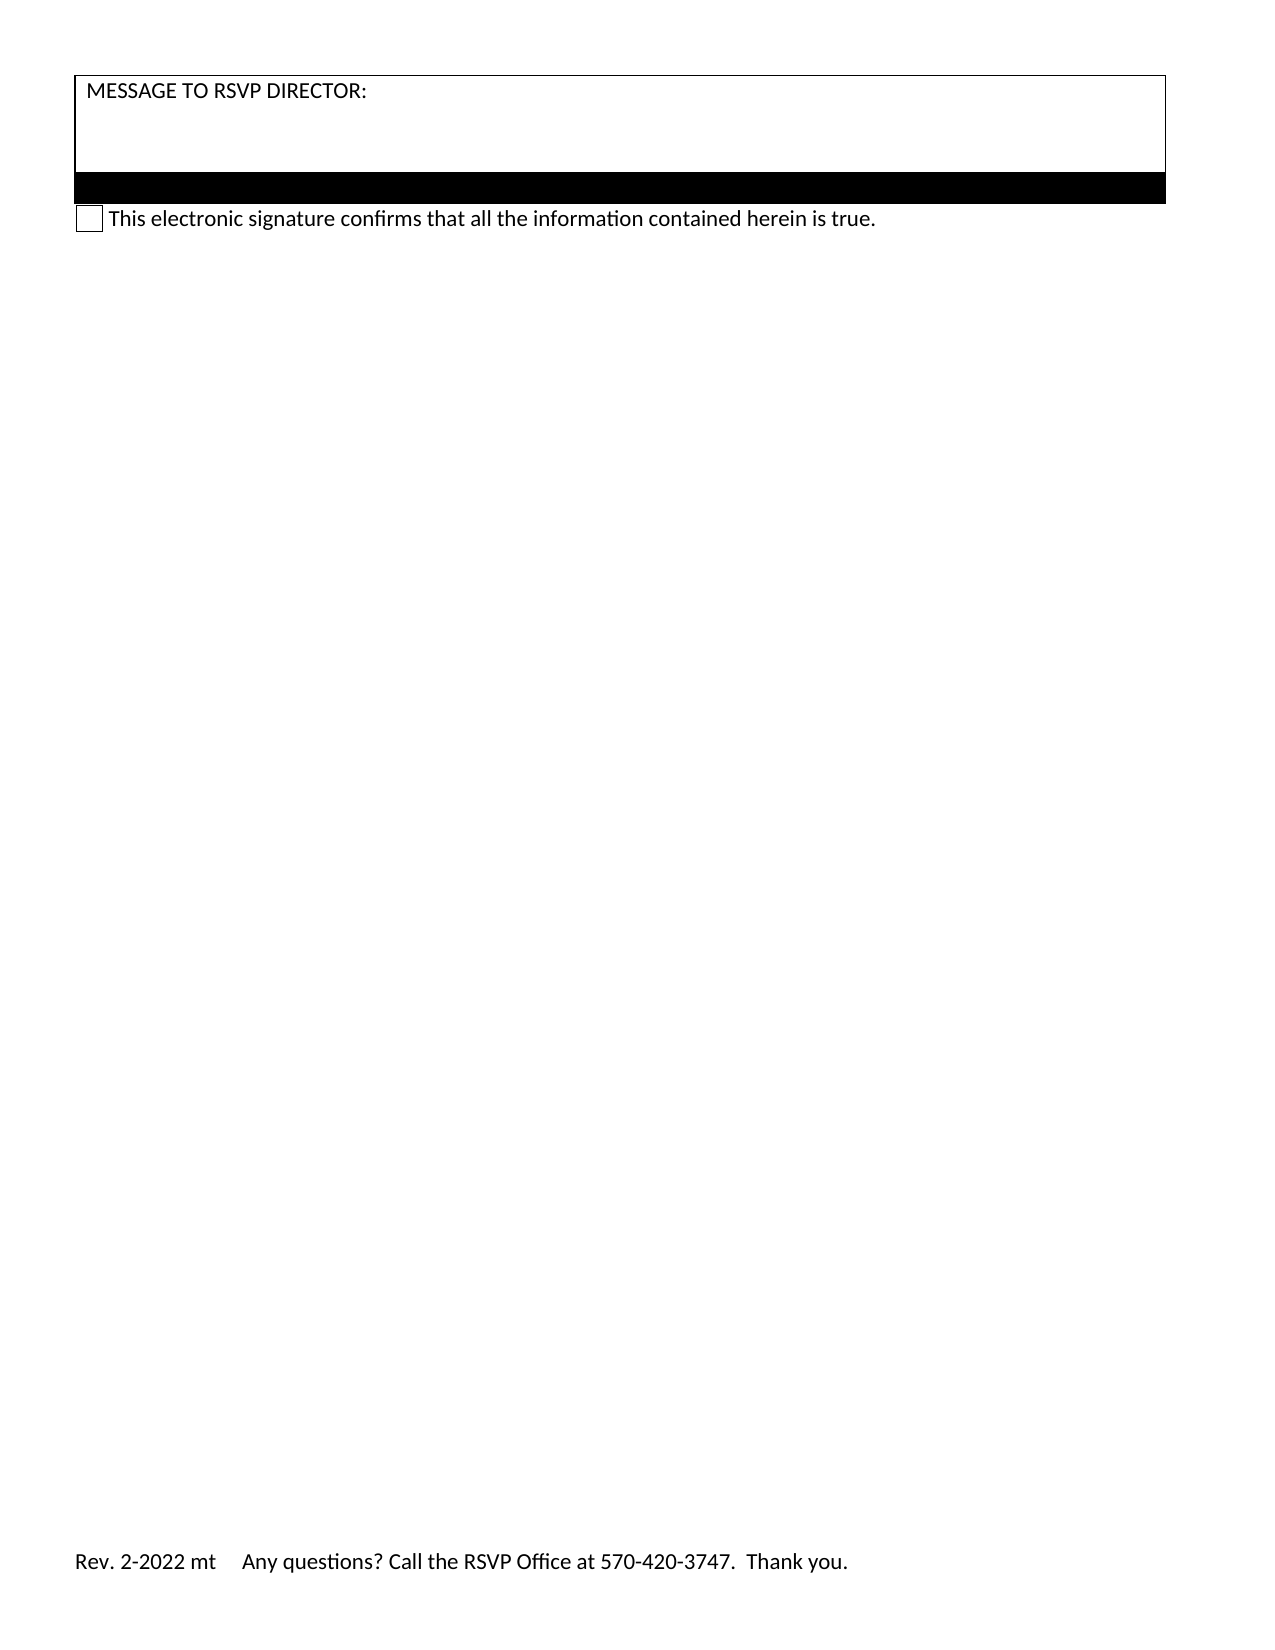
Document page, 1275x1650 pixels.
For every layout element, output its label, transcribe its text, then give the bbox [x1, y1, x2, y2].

table_cell [76, 173, 1165, 203]
table_header MESSAGE TO RSVP DIRECTOR: [76, 76, 1165, 172]
text This electronic signature confirms that all the information contained herein is true. [75, 204, 1200, 232]
